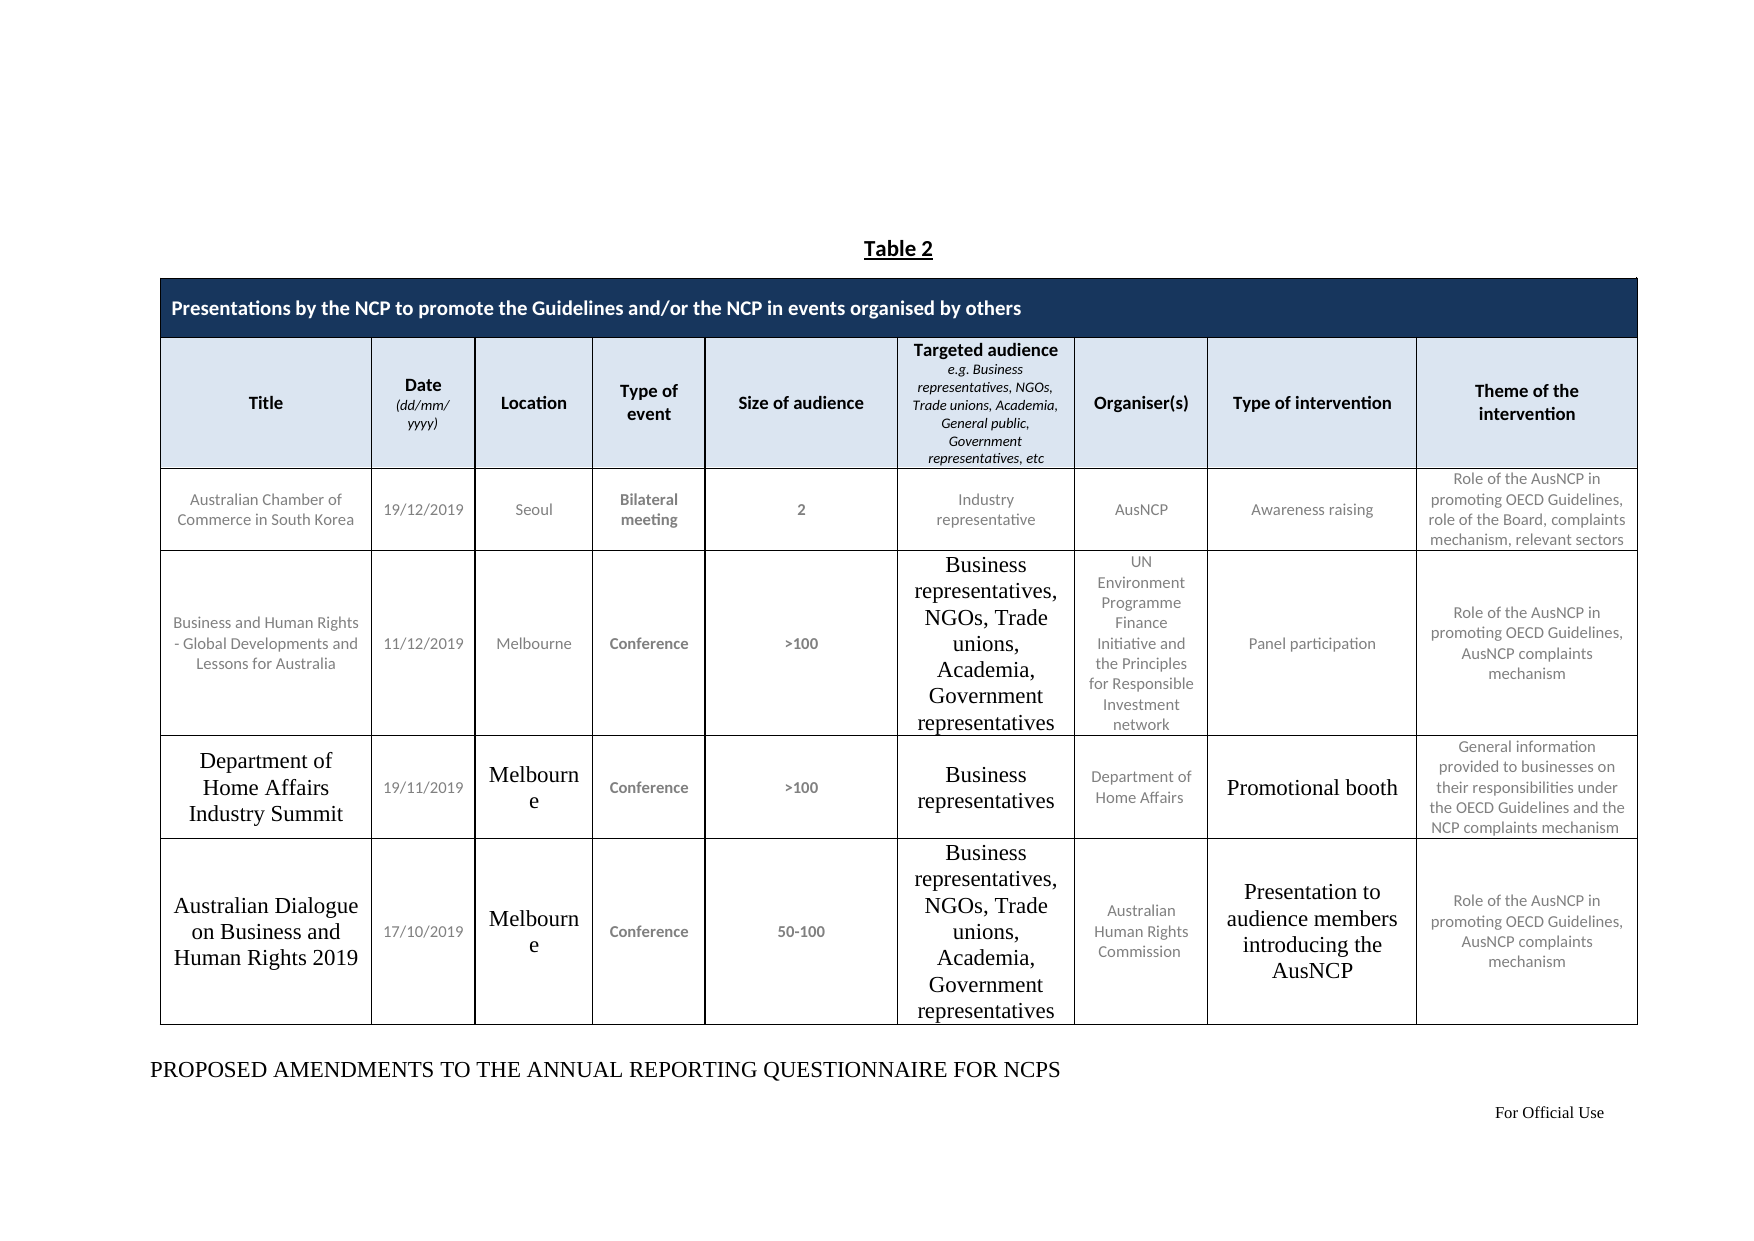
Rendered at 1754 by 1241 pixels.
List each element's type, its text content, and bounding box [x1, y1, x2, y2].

table_cell UN Environment Programme Finance Initiative and the Principles for Responsible Investment network [1075, 551, 1207, 735]
table_cell Awareness raising [1208, 469, 1416, 550]
table_cell Title [161, 338, 371, 467]
table_cell Seoul [476, 469, 592, 550]
table_cell Role of the AusNCP in promoting OECD Guidelines, AusNCP complaints mechanism [1417, 839, 1637, 1023]
table_cell Theme of the intervention [1417, 338, 1637, 467]
table_cell Targeted audience e.g. Business representatives, NGOs, Trade unions, Academia, General public, Government representatives, etc [898, 338, 1074, 467]
table_cell Panel participation [1208, 551, 1416, 735]
table_cell [372, 839, 474, 1023]
table_cell [1075, 736, 1207, 838]
table_cell Melbourne [476, 551, 592, 735]
table_cell 19/12/2019 [372, 469, 474, 550]
table_cell Role of the AusNCP in promoting OECD Guidelines, AusNCP complaints mechanism [1417, 551, 1637, 735]
table_cell Role of the AusNCP in promoting OECD Guidelines, role of the Board, complaints mechanism, relevant sectors [1417, 469, 1637, 550]
table_cell AusNCP [1075, 469, 1207, 550]
table_cell 11/12/2019 [372, 551, 474, 735]
table_cell and the NCP complaints mechanism [1417, 736, 1637, 838]
table_cell Presentations by the NCP to promote the Guidelines and/or the NCP in events organised by others [161, 279, 1637, 337]
table_cell Organiser(s) [1075, 338, 1207, 467]
table_cell Business and Human Rights - Global Developments and Lessons for Australia [161, 551, 371, 735]
table_cell Australian Chamber of Commerce in South Korea [161, 469, 371, 550]
table_cell Size of audience [706, 338, 897, 467]
table_cell [593, 551, 704, 735]
table_cell Bilateral meeting [593, 469, 704, 550]
table_cell [706, 736, 897, 838]
table_cell Industry representative [898, 469, 1074, 550]
table_cell Location [476, 338, 592, 467]
table_cell Type of event [593, 338, 704, 467]
table_cell [372, 736, 474, 838]
table_header Table 2 [160, 219, 1637, 278]
table_cell 2 [706, 469, 897, 550]
table_cell [593, 839, 704, 1023]
table_cell [593, 736, 704, 838]
table_cell Date (dd/mm/yyyy) [372, 338, 474, 467]
table_cell [706, 839, 897, 1023]
table_cell [1075, 839, 1207, 1023]
table_cell [706, 551, 897, 735]
table_cell Type of intervention [1208, 338, 1416, 467]
